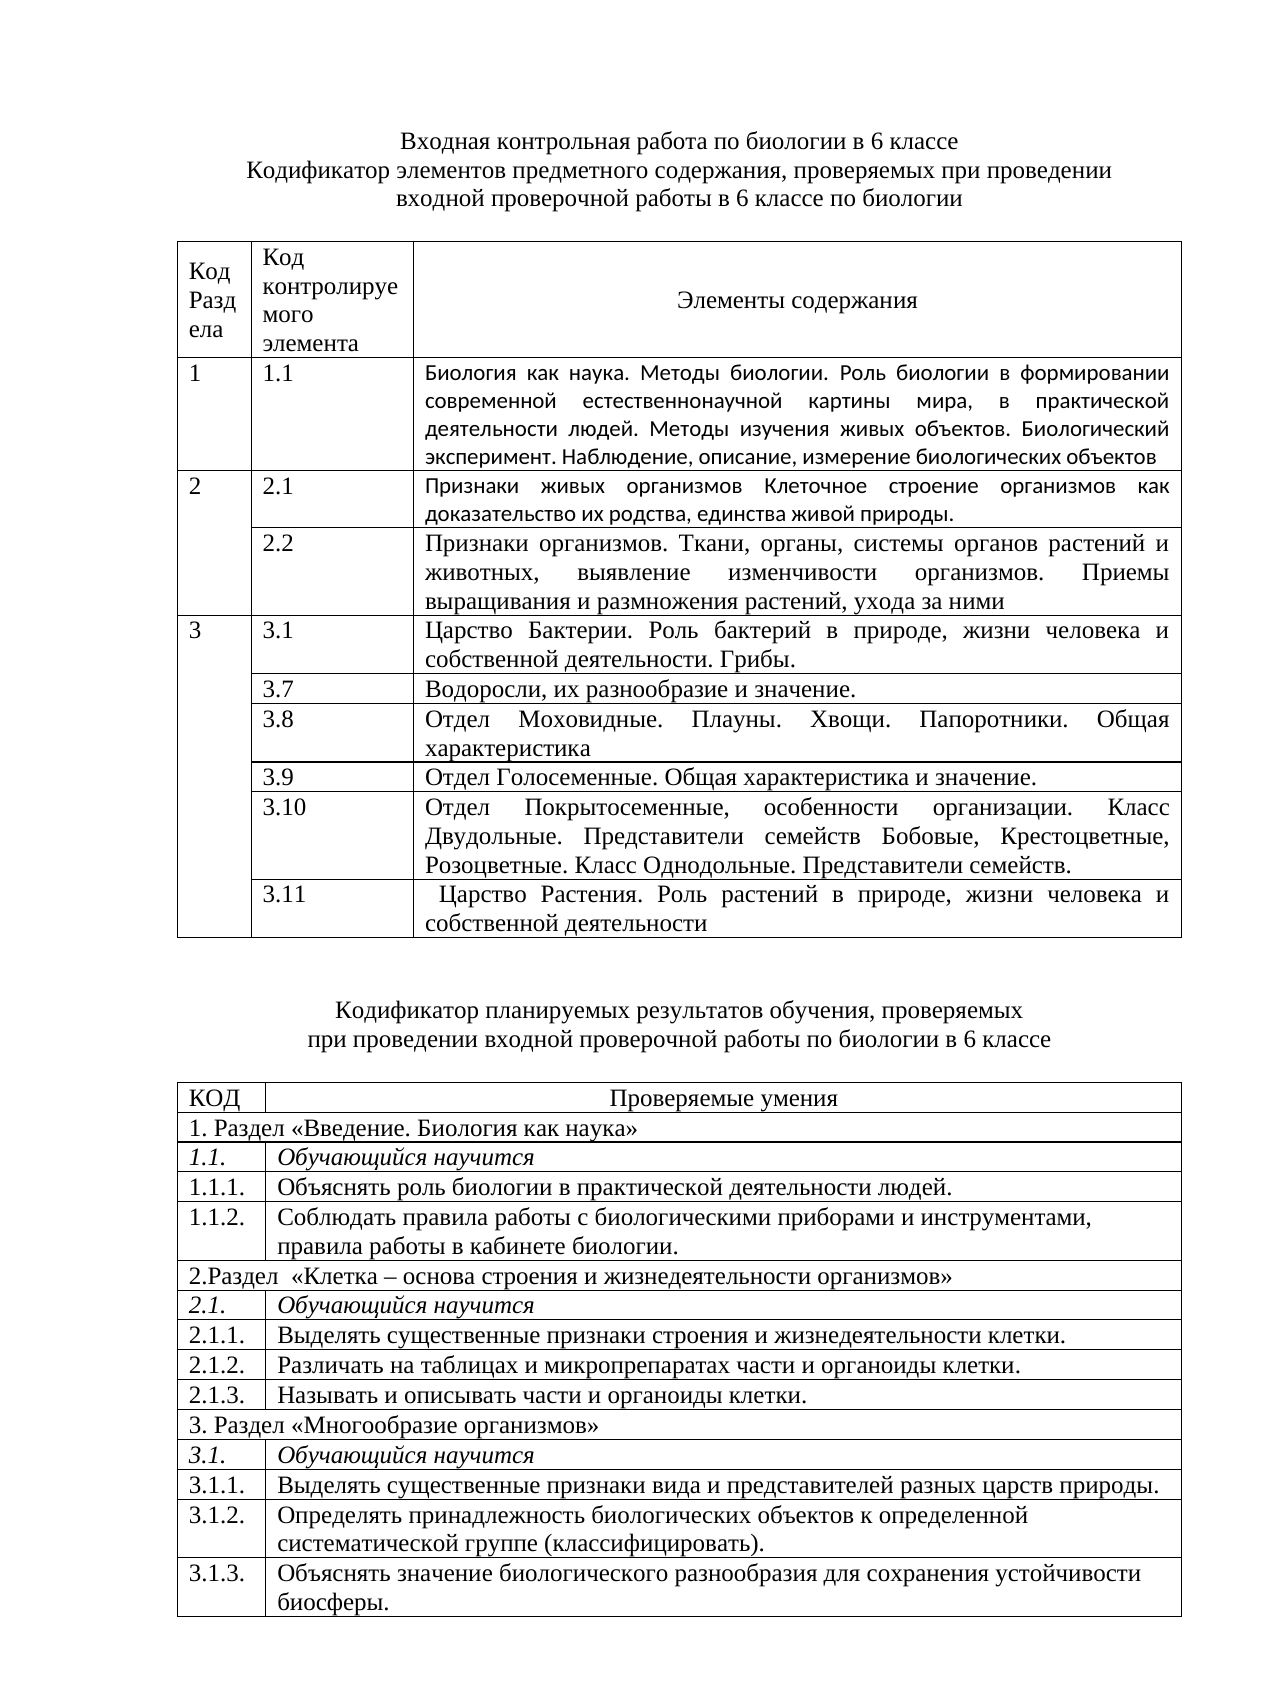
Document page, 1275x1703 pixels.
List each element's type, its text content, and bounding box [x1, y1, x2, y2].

table_cell Обучающийся научится [266, 1440, 1181, 1469]
text Кодификатор элементов предметного содержания, проверяемых при проведении [177, 155, 1181, 183]
table_cell Признаки живых организмов Клеточное строение организмов как доказательство их родства, единства живой природы. [414, 471, 1181, 527]
table_cell 3.1.2. [178, 1500, 265, 1557]
text Входная контрольная работа по биологии в 6 классе [177, 126, 1181, 155]
table_cell Признаки организмов. Ткани, органы, системы органов растений и животных, выявление изменчивости организмов. Приемы выращивания и размножения растений, ухода за ними [414, 528, 1181, 614]
table_cell 2.2 [252, 528, 413, 614]
table_cell Выделять существенные признаки строения и жизнедеятельности клетки. [266, 1320, 1181, 1349]
table_cell Соблюдать правила работы с биологическими приборами и инструментами, правила работы в кабинете биологии. [266, 1202, 1181, 1260]
table_cell 3.1 [252, 616, 413, 673]
table_cell Отдел Голосеменные. Общая характеристика и значение. [414, 763, 1181, 791]
text Кодификатор планируемых результатов обучения, проверяемых [177, 996, 1181, 1024]
table_cell 2 [178, 471, 251, 614]
table_cell Царство Растения. Роль растений в природе, жизни человека и собственной деятельности [414, 880, 1181, 937]
table_cell 1.1 [252, 358, 413, 470]
table_cell Царство Бактерии. Роль бактерий в природе, жизни человека и собственной деятельности. Грибы. [414, 616, 1181, 673]
text входной проверочной работы в 6 классе по биологии [177, 183, 1181, 212]
table_cell 1.1.2. [178, 1202, 265, 1260]
table_cell Объяснять роль биологии в практической деятельности людей. [266, 1172, 1181, 1201]
table_header Элементы содержания [414, 242, 1181, 357]
table_cell 2.1.3. [178, 1380, 265, 1409]
table_cell 1 [178, 358, 251, 470]
text при проведении входной проверочной работы по биологии в 6 классе [177, 1024, 1181, 1053]
table_header Код Раздела [178, 242, 251, 357]
table_cell 3. Раздел «Многообразие организмов» [178, 1410, 1181, 1439]
table_cell Называть и описывать части и органоиды клетки. [266, 1380, 1181, 1409]
table_header Код контролируемого элемента [252, 242, 413, 357]
table_cell 3.10 [252, 792, 413, 878]
table_header Проверяемые умения [266, 1083, 1181, 1112]
table_cell 1.1. [178, 1143, 265, 1171]
table_cell Обучающийся научится [266, 1143, 1181, 1171]
table_cell 3.1.1. [178, 1470, 265, 1499]
table_cell Выделять существенные признаки вида и представителей разных царств природы. [266, 1470, 1181, 1499]
table_cell Объяснять значение биологического разнообразия для сохранения устойчивости биосферы. [266, 1558, 1181, 1616]
table_cell Отдел Покрытосеменные, особенности организации. Класс Двудольные. Представители семейств Бобовые, Крестоцветные, Розоцветные. Класс Однодольные. Представители семейств. [414, 792, 1181, 878]
table_cell 2.Раздел «Клетка – основа строения и жизнедеятельности организмов» [178, 1261, 1181, 1289]
table_cell 1.1.1. [178, 1172, 265, 1201]
table_cell Различать на таблицах и микропрепаратах части и органоиды клетки. [266, 1350, 1181, 1379]
table_cell 3.1. [178, 1440, 265, 1469]
table_cell 3 [178, 616, 251, 937]
table_cell Обучающийся научится [266, 1291, 1181, 1319]
table_cell 2.1. [178, 1291, 265, 1319]
table_cell Водоросли, их разнообразие и значение. [414, 674, 1181, 703]
table_cell Определять принадлежность биологических объектов к определенной систематической группе (классифицировать). [266, 1500, 1181, 1557]
table_cell 2.1.2. [178, 1350, 265, 1379]
table_cell 2.1 [252, 471, 413, 527]
table_cell Отдел Моховидные. Плауны. Хвощи. Папоротники. Общая характеристика [414, 704, 1181, 761]
table_cell 3.8 [252, 704, 413, 761]
table_header КОД [178, 1083, 265, 1112]
table_cell Биология как наука. Методы биологии. Роль биологии в формировании современной естественнонаучной картины мира, в практической деятельности людей. Методы изучения живых объектов. Биологический эксперимент. Наблюдение, описание, измерение биологических объектов [414, 358, 1181, 470]
table_cell 3.9 [252, 763, 413, 791]
table_cell 1. Раздел «Введение. Биология как наука» [178, 1113, 1181, 1141]
table_cell 3.7 [252, 674, 413, 703]
table_cell 3.11 [252, 880, 413, 937]
table_cell 2.1.1. [178, 1320, 265, 1349]
table_cell 3.1.3. [178, 1558, 265, 1616]
